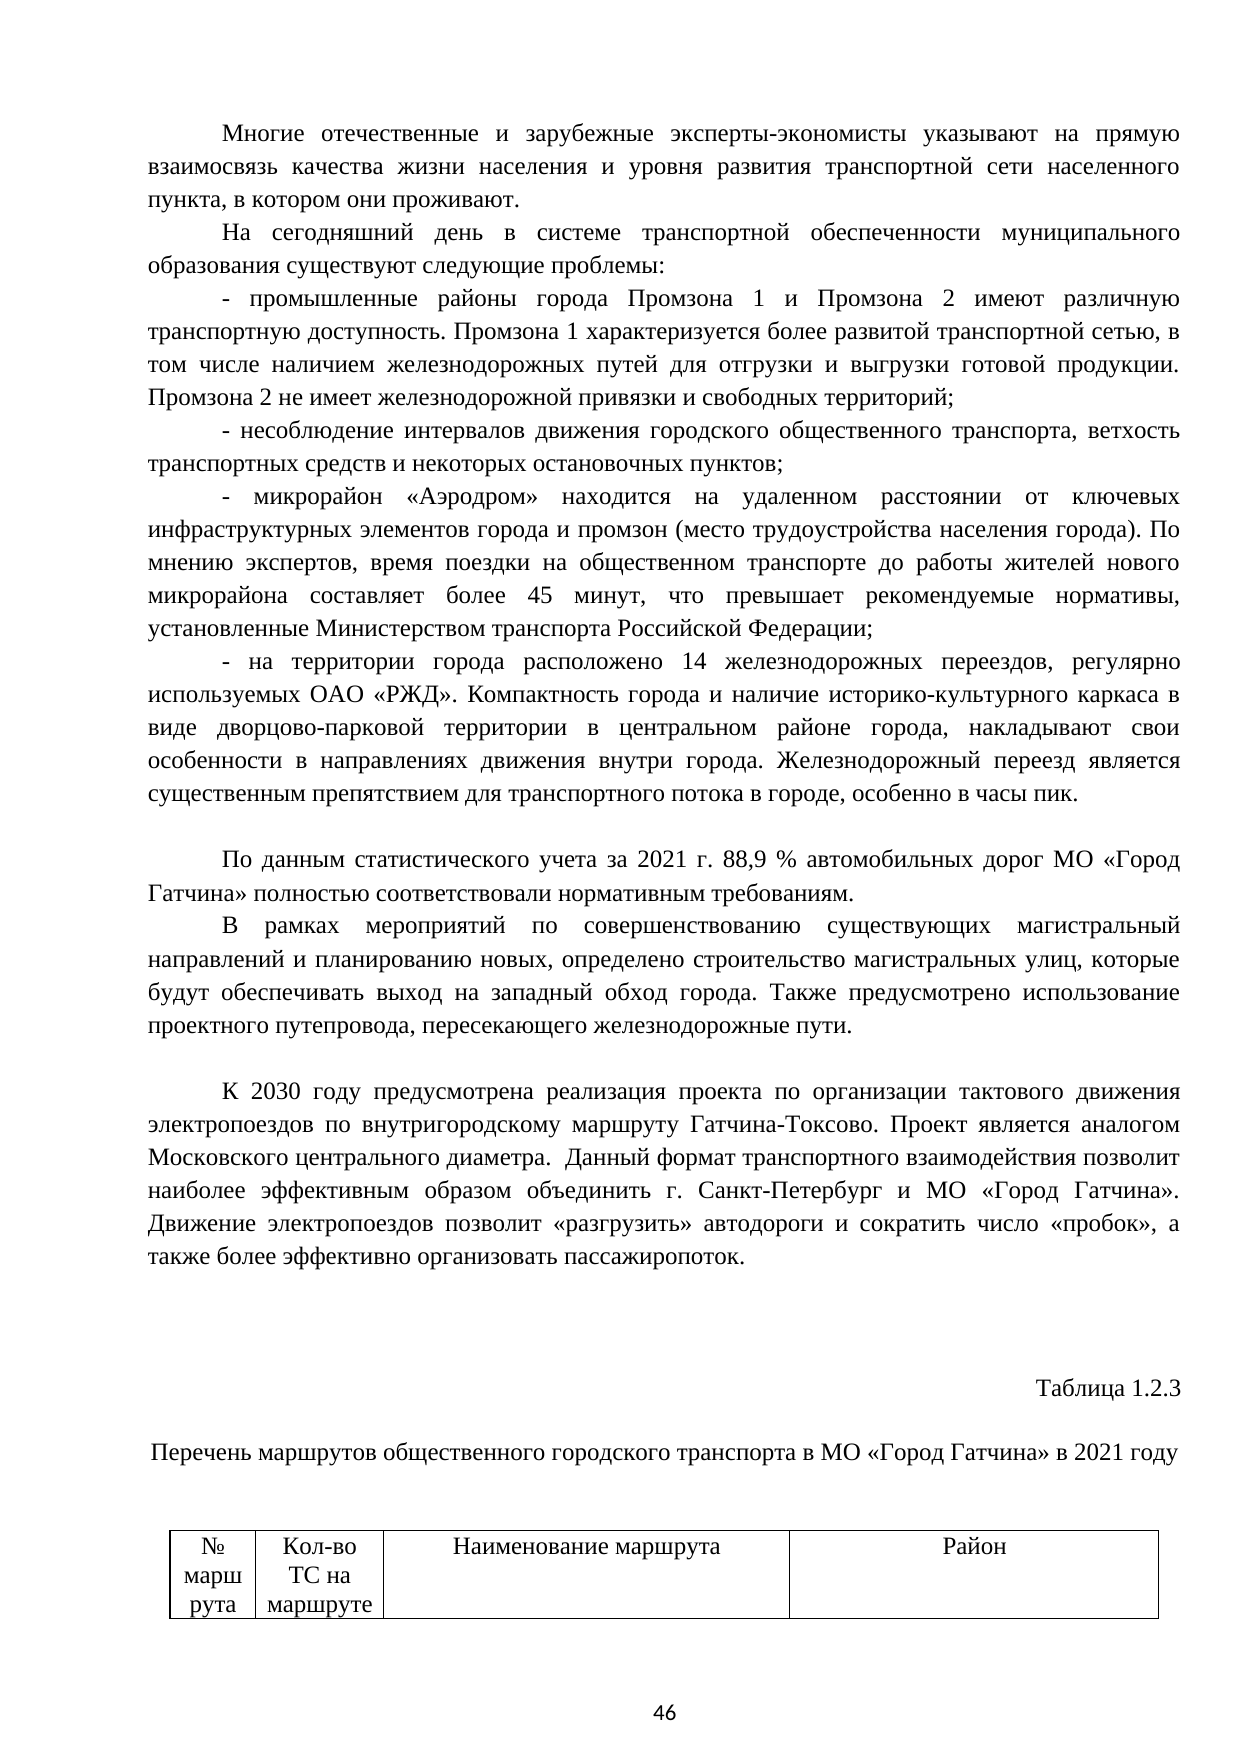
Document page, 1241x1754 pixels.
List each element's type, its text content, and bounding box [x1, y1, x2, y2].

text По данным статистического учета за 2021 г. 88,9 % автомобильных дорог МО «Город Гатчина» полностью соответствовали нормативным требованиям. [148, 844, 1181, 906]
table_header Наименование маршрута [384, 1531, 789, 1618]
text - микрорайон «Аэродром» находится на удаленном расстоянии от ключевых инфраструктурных элементов города и промзон (место трудоустройства населения города). По мнению экспертов, время поездки на общественном транспорте до работы жителей нового микрорайона составляет более 45 минут, что превышает рекомендуемые нормативы, установленные Министерством транспорта Российской Федерации; [148, 481, 1181, 642]
table_header Кол-во ТС на маршруте [256, 1531, 383, 1618]
text - несоблюдение интервалов движения городского общественного транспорта, ветхость транспортных средств и некоторых остановочных пунктов; [148, 415, 1181, 477]
text Многие отечественные и зарубежные эксперты-экономисты указывают на прямую взаимосвязь качества жизни населения и уровня развития транспортной сети населенного пункта, в котором они проживают. [148, 118, 1181, 213]
text - на территории города расположено 14 железнодорожных переездов, регулярно используемых ОАО «РЖД». Компактность города и наличие историко-культурного каркаса в виде дворцово-парковой территории в центральном районе города, накладывают свои особенности в направлениях движения внутри города. Железнодорожный переезд является существенным препятствием для транспортного потока в городе, особенно в часы пик. [148, 646, 1181, 807]
table_header Район [790, 1531, 1158, 1618]
text Перечень маршрутов общественного городского транспорта в МО «Город Гатчина» в 2021 году [148, 1437, 1181, 1466]
text К 2030 году предусмотрена реализация проекта по организации тактового движения электропоездов по внутригородскому маршруту Гатчина-Токсово. Проект является аналогом Московского центрального диаметра. Данный формат транспортного взаимодействия позволит наиболее эффективным образом объединить г. Санкт-Петербург и МО «Город Гатчина». Движение электропоездов позволит «разгрузить» автодороги и сократить число «пробок», а также более эффективно организовать пассажиропоток. [148, 1076, 1181, 1269]
table_header № марш рута [171, 1531, 255, 1618]
text Таблица 1.2.3 [148, 1373, 1181, 1402]
text В рамках мероприятий по совершенствованию существующих магистральный направлений и планированию новых, определено строительство магистральных улиц, которые будут обеспечивать выход на западный обход города. Также предусмотрено использование проектного путепровода, пересекающего железнодорожные пути. [148, 911, 1181, 1038]
text - промышленные районы города Промзона 1 и Промзона 2 имеют различную транспортную доступность. Промзона 1 характеризуется более развитой транспортной сетью, в том числе наличием железнодорожных путей для отгрузки и выгрузки готовой продукции. Промзона 2 не имеет железнодорожной привязки и свободных территорий; [148, 283, 1181, 411]
text На сегодняшний день в системе транспортной обеспеченности муниципального образования существуют следующие проблемы: [148, 217, 1181, 279]
